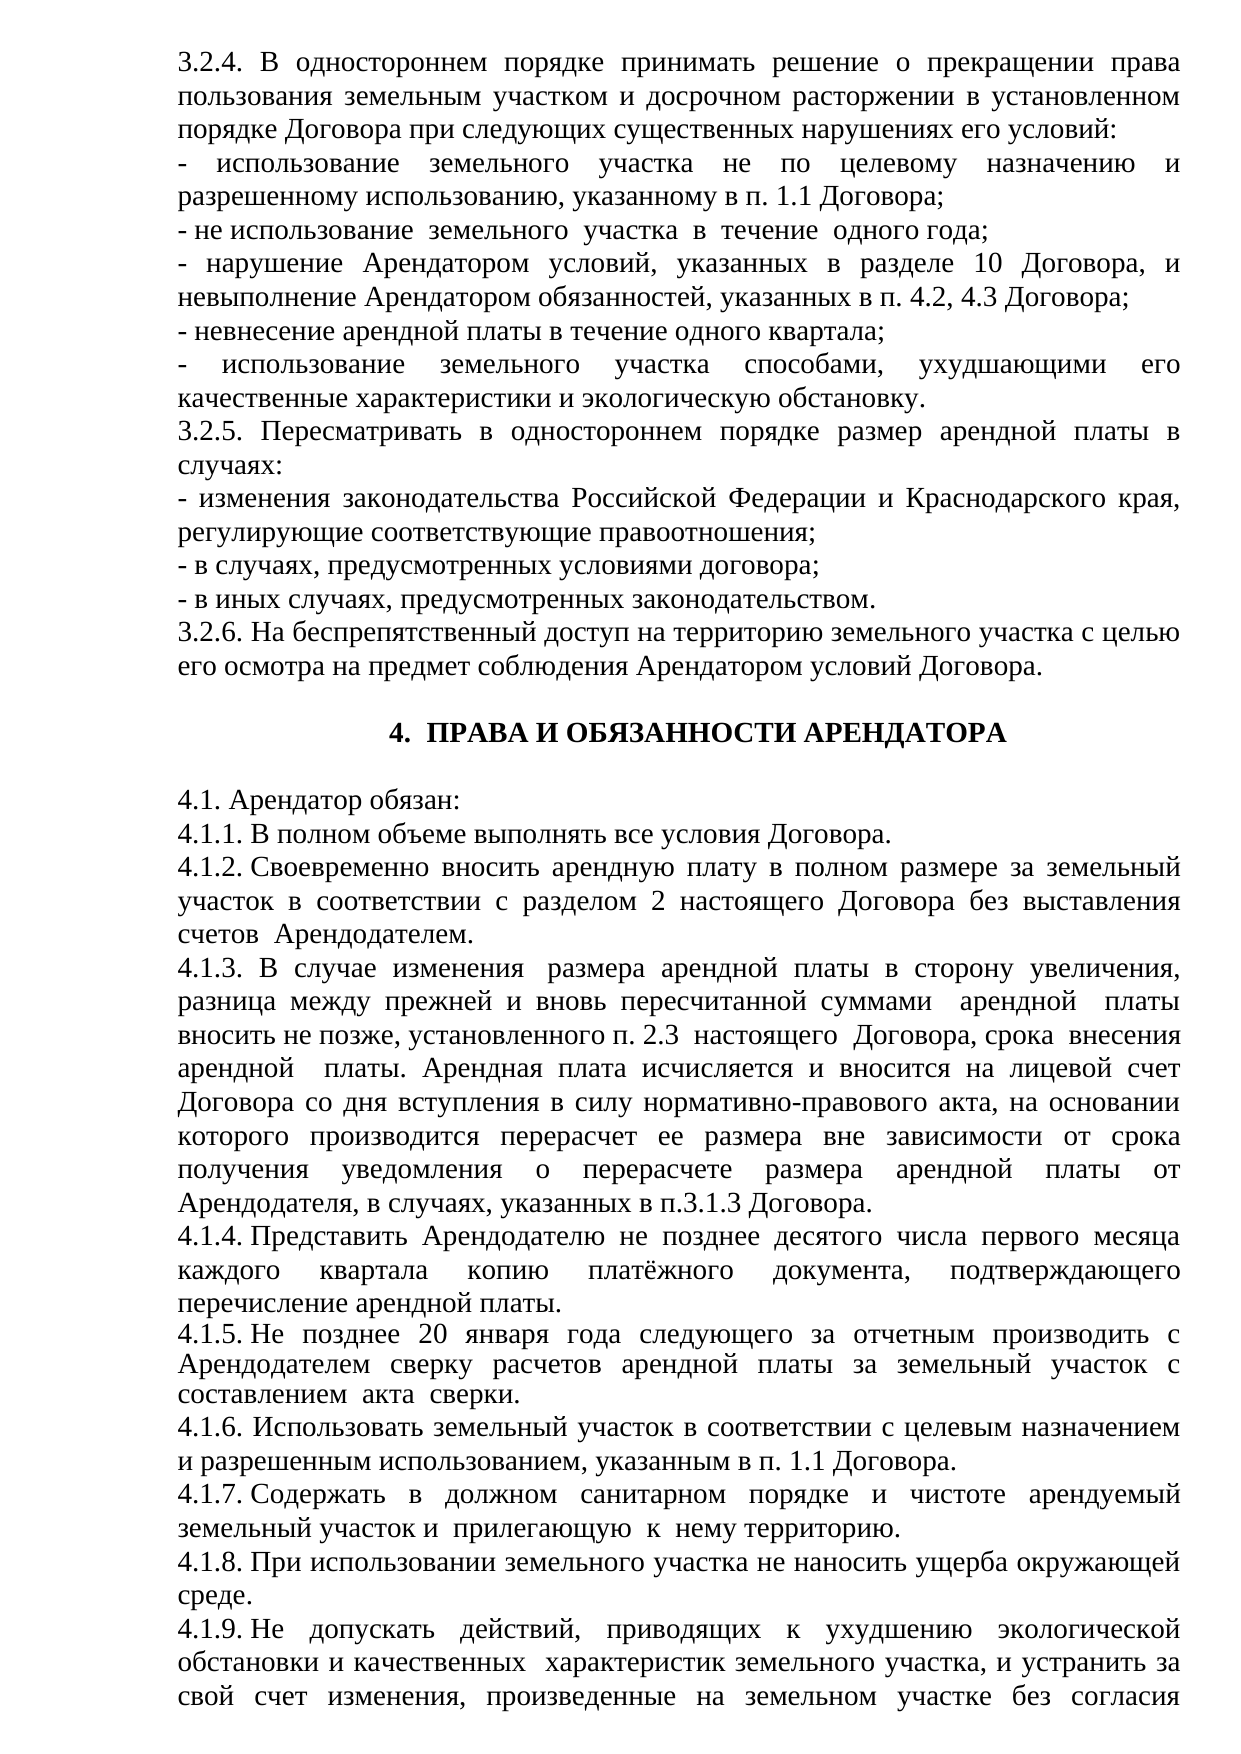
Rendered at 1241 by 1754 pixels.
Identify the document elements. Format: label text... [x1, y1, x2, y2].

text - использование земельного участка не по целевому назначению и разрешенному использованию, указанному в п. 1.1 Договора; [177, 145, 1181, 212]
text - нарушение Арендатором условий, указанных в разделе 10 Договора, и невыполнение Арендатором обязанностей, указанных в п. 4.2, 4.3 Договора; [177, 246, 1181, 313]
text 4.1.3. В случае изменения размера арендной платы в сторону увеличения, разница между прежней и вновь пересчитанной суммами арендной платы вносить не позже, установленного п. 2.3 настоящего Договора, срока внесения арендной платы. Арендная плата исчисляется и вносится на лицевой счет Договора со дня вступления в силу нормативно-правового акта, на основании которого производится перерасчет ее размера вне зависимости от срока получения уведомления о перерасчете размера арендной платы от Арендодателя, в случаях, указанных в п.3.1.3 Договора. [177, 950, 1181, 1218]
text 4.1.7. Содержать в должном санитарном порядке и чистоте арендуемый земельный участок и прилегающую к нему территорию. [177, 1477, 1181, 1544]
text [177, 1611, 1181, 1711]
text - невнесение арендной платы в течение одного квартала; [177, 313, 1181, 346]
text 4.1.5. Не позднее 20 января года следующего за отчетным производить с Арендодателем сверку расчетов арендной платы за земельный участок с составлением акта сверки. [177, 1319, 1181, 1409]
text 4.1.4. Представить Арендодателю не позднее десятого числа первого месяца каждого квартала копию платёжного документа, подтверждающего перечисление арендной платы. [177, 1218, 1181, 1319]
text 4.1.6. Использовать земельный участок в соответствии с целевым назначением и разрешенным использованием, указанным в п. 1.1 Договора. [177, 1409, 1181, 1477]
text 4.1.2. Своевременно вносить арендную плату в полном размере за земельный участок в соответствии с разделом 2 настоящего Договора без выставления счетов Арендодателем. [177, 849, 1181, 950]
text 3.2.5. Пересматривать в одностороннем порядке размер арендной платы в случаях: [177, 413, 1181, 480]
text - в случаях, предусмотренных условиями договора; [177, 547, 1181, 581]
text - в иных случаях, предусмотренных законодательством. [177, 581, 1181, 614]
text 3.2.4. В одностороннем порядке принимать решение о прекращении права пользования земельным участком и досрочном расторжении в установленном порядке Договора при следующих существенных нарушениях его условий: [177, 44, 1181, 145]
text 3.2.6. На беспрепятственный доступ на территорию земельного участка с целью его осмотра на предмет соблюдения Арендатором условий Договора. [177, 614, 1181, 682]
text 4.1. Арендатор обязан: [177, 782, 1181, 816]
text 4.1.1. В полном объеме выполнять все условия Договора. [177, 816, 1181, 849]
list ПРАВА И ОБЯЗАННОСТИ АРЕНДАТОРА [215, 715, 1181, 749]
text - использование земельного участка способами, ухудшающими его качественные характеристики и экологическую обстановку. [177, 346, 1181, 413]
text - изменения законодательства Российской Федерации и Краснодарского края, регулирующие соответствующие правоотношения; [177, 480, 1181, 547]
text - не использование земельного участка в течение одного года; [177, 212, 1181, 246]
text 4.1.8. При использовании земельного участка не наносить ущерба окружающей среде. [177, 1544, 1181, 1611]
